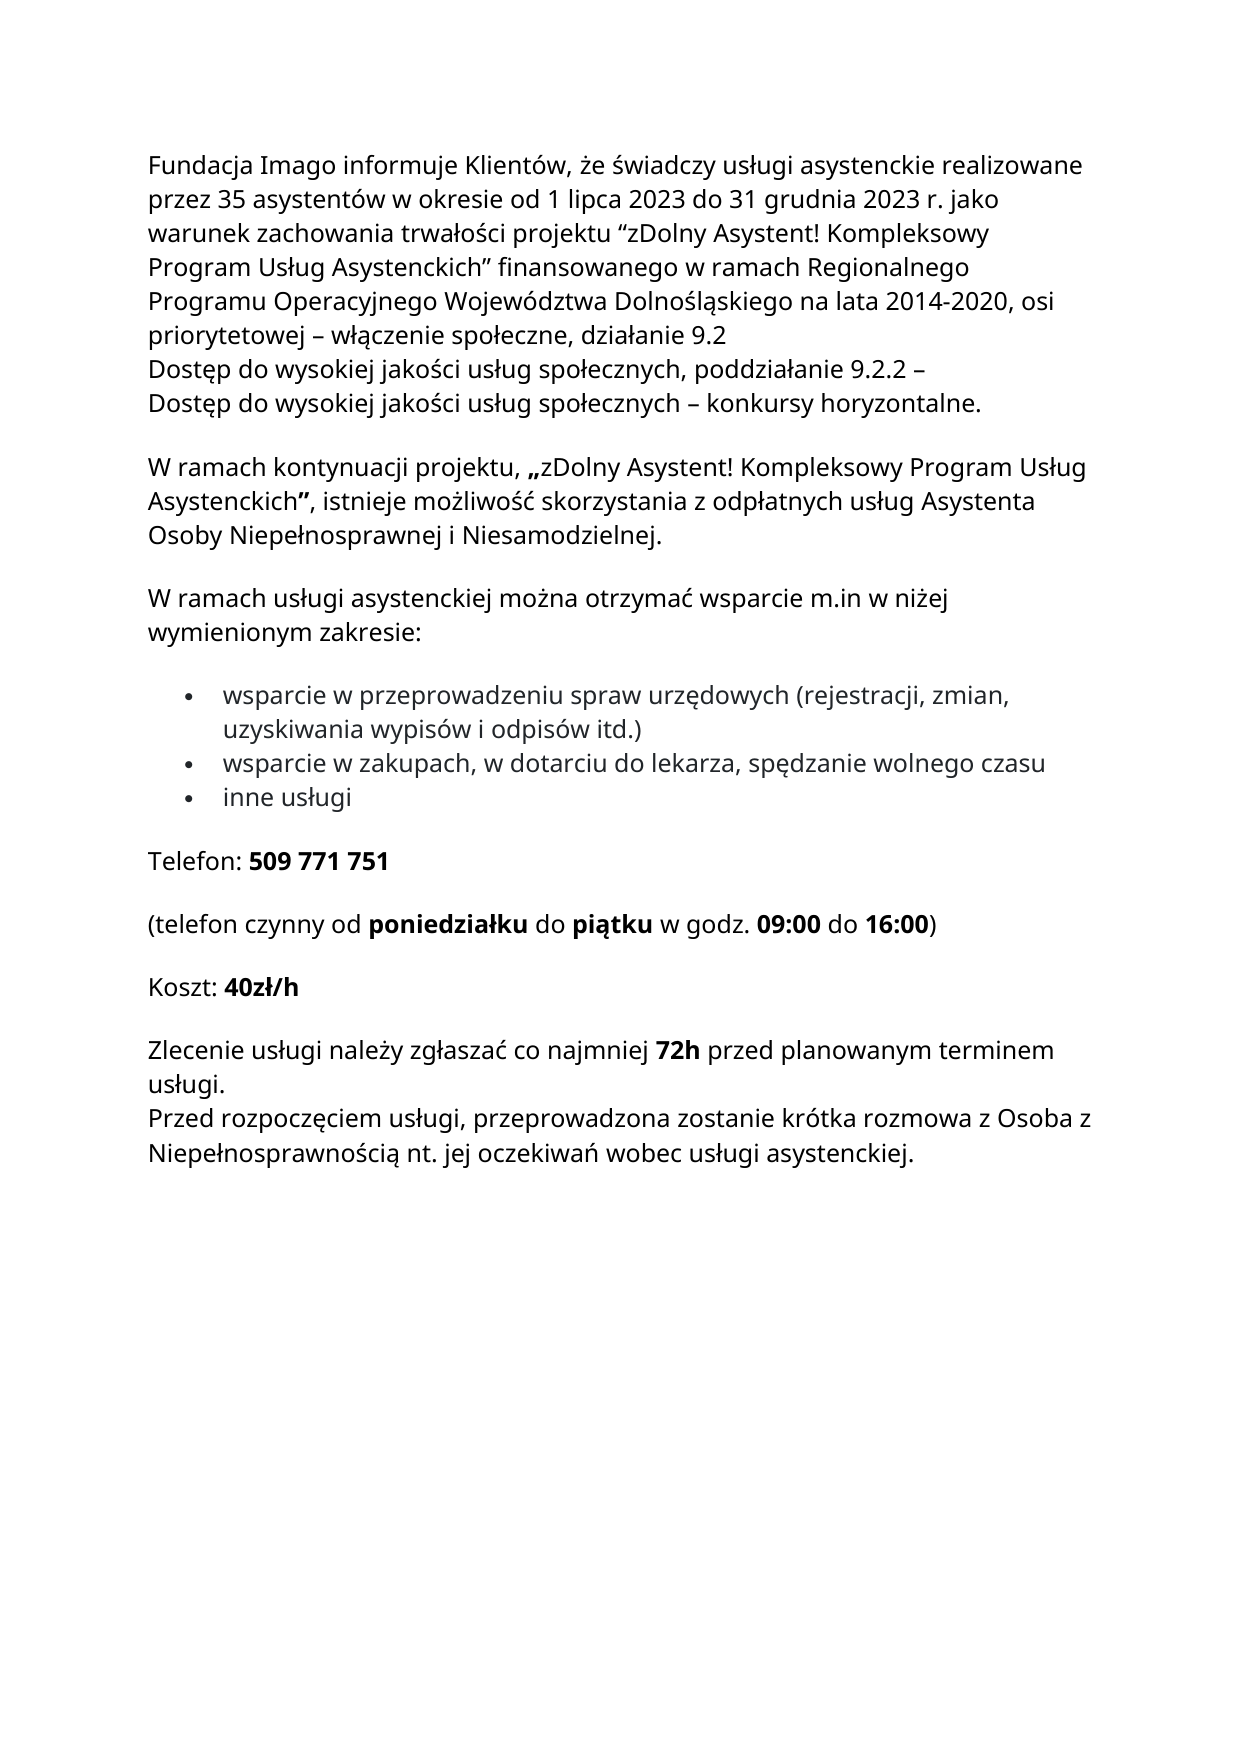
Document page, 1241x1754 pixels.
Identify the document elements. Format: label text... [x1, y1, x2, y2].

text W ramach kontynuacji projektu, „zDolny Asystent! Kompleksowy Program Usług Asystenckich”, istnieje możliwość skorzystania z odpłatnych usług Asystenta Osoby Niepełnosprawnej i Niesamodzielnej. [148, 449, 1093, 551]
list inne usługi [185, 780, 1093, 814]
text Telefon: 509 771 751 [148, 843, 1093, 877]
text Zlecenie usługi należy zgłaszać co najmniej 72h przed planowanym terminem usługi. Przed rozpoczęciem usługi, przeprowadzona zostanie krótka rozmowa z Osoba z Niepełnosprawnością nt. jej oczekiwań wobec usługi asystenckiej. [148, 1033, 1093, 1169]
text (telefon czynny od poniedziałku do piątku w godz. 09:00 do 16:00) [148, 907, 1093, 941]
list wsparcie w zakupach, w dotarciu do lekarza, spędzanie wolnego czasu [185, 746, 1093, 780]
text Fundacja Imago informuje Klientów, że świadczy usługi asystenckie realizowane przez 35 asystentów w okresie od 1 lipca 2023 do 31 grudnia 2023 r. jako warunek zachowania trwałości projektu “zDolny Asystent! Kompleksowy Program Usług Asystenckich” finansowanego w ramach Regionalnego Programu Operacyjnego Województwa Dolnośląskiego na lata 2014-2020, osi priorytetowej – włączenie społeczne, działanie 9.2 Dostęp do wysokiej jakości usług społecznych, poddziałanie 9.2.2 – Dostęp do wysokiej jakości usług społecznych – konkursy horyzontalne. [148, 148, 1093, 420]
list wsparcie w przeprowadzeniu spraw urzędowych (rejestracji, zmian, uzyskiwania wypisów i odpisów itd.) [185, 678, 1093, 746]
text W ramach usługi asystenckiej można otrzymać wsparcie m.in w niżej wymienionym zakresie: [148, 581, 1093, 649]
text Koszt: 40zł/h [148, 970, 1093, 1004]
